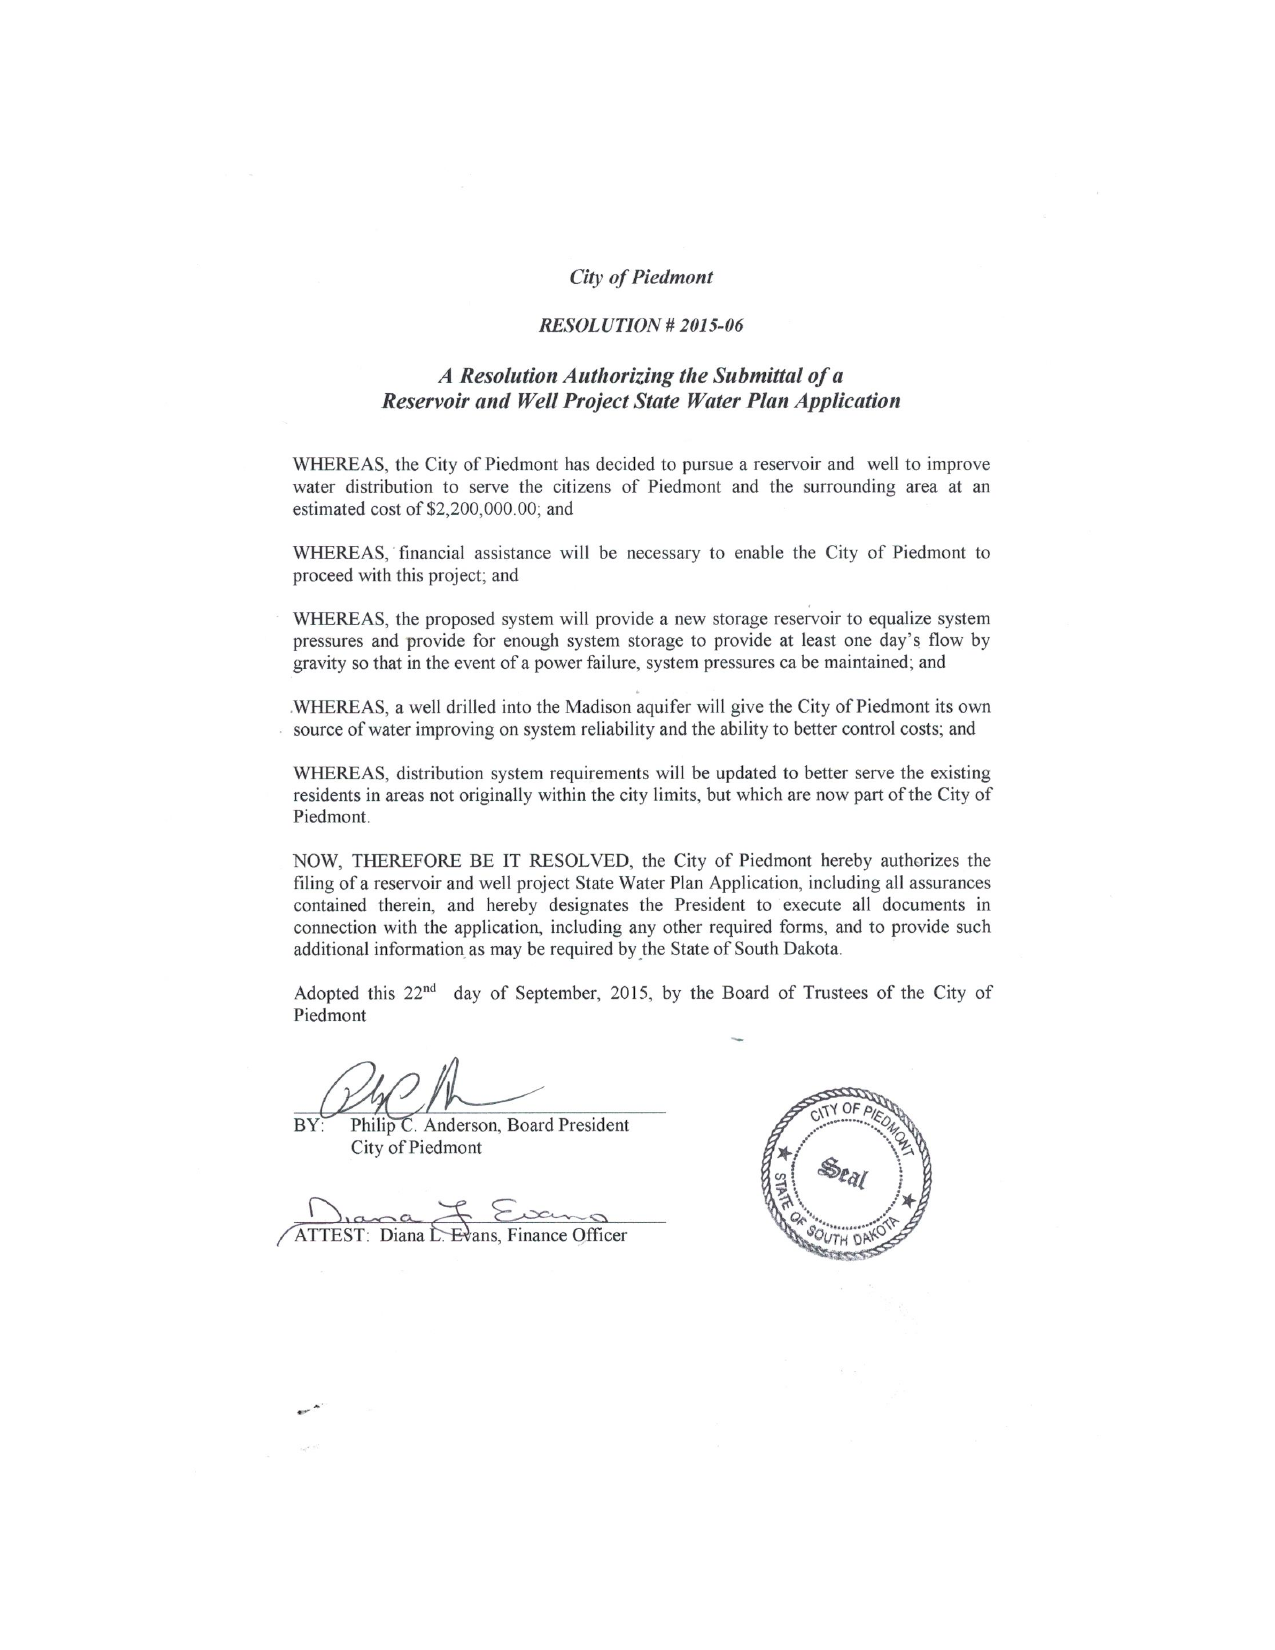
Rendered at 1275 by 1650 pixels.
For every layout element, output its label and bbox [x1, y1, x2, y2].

picture [150, 150, 1125, 1491]
